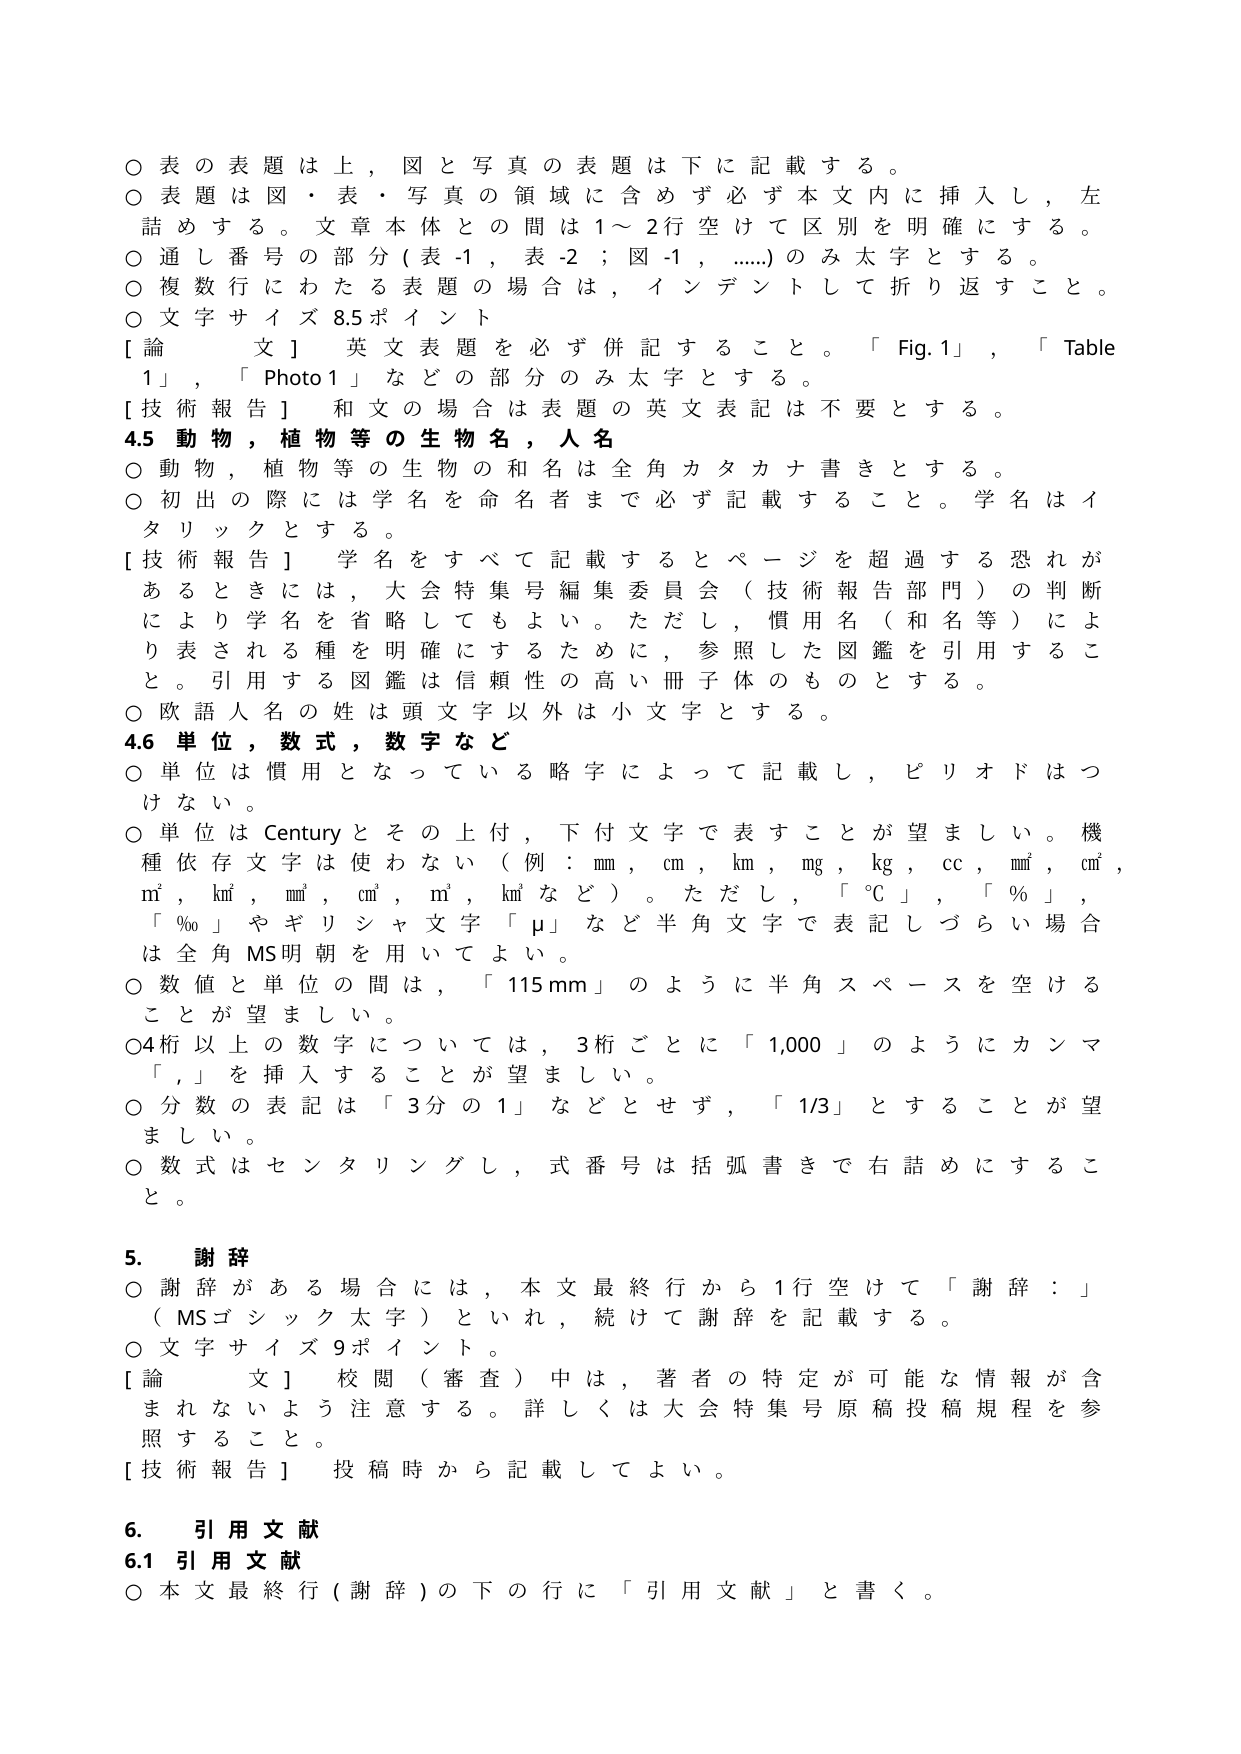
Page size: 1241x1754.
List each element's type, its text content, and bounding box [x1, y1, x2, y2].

text ○分数の表記は「3分の1」などとせず，「1/3」とすることが望ましい。 [124, 1089, 1116, 1150]
text ○文字サイズ9ポイント。 [124, 1332, 1116, 1362]
text 5. 謝辞 [124, 1241, 1116, 1271]
text ○欧語人名の姓は頭文字以外は小文字とする。 [124, 695, 1116, 725]
text ○複数行にわたる表題の場合は，インデントして折り返すこと。 [124, 271, 1116, 301]
text ○本文最終行(謝辞)の下の行に「引用文献」と書く。 [124, 1574, 1116, 1604]
text ○表の表題は上，図と写真の表題は下に記載する。 [124, 149, 1116, 180]
text 6.1 引用文献 [124, 1544, 1116, 1574]
text [論 文] 校閲（審査）中は，著者の特定が可能な情報が含まれないよう注意する。詳しくは大会特集号原稿投稿規程を参照すること。 [124, 1362, 1116, 1453]
text [技術報告] 和文の場合は表題の英文表記は不要とする。 [124, 392, 1116, 422]
text ○4桁以上の数字については，3桁ごとに「1,000」のようにカンマ「,」を挿入することが望ましい。 [124, 1028, 1116, 1089]
text 6. 引用文献 [124, 1513, 1116, 1544]
text ○数式はセンタリングし，式番号は括弧書きで右詰めにすること。 [124, 1150, 1116, 1210]
text ○単位はCenturyとその上付，下付文字で表すことが望ましい。機種依存文字は使わない（例：㎜，㎝，㎞，㎎，㎏，㏄，㎟，㎠，㎡，㎢，㎣，㎤，㎥，㎦など）。ただし，「℃」，「％」，「‰」やギリシャ文字「μ」など半角文字で表記しづらい場合は全角MS明朝を用いてよい。 [124, 816, 1116, 968]
text ○謝辞がある場合には，本文最終行から1行空けて「謝辞：」（MSゴシック太字）といれ，続けて謝辞を記載する。 [124, 1271, 1116, 1332]
text ○通し番号の部分(表-1，表-2；図-1，......)のみ太字とする。 [124, 240, 1116, 271]
text [技術報告] 投稿時から記載してよい。 [124, 1453, 1116, 1483]
text ○文字サイズ8.5ポイント [124, 301, 1116, 331]
text ○表題は図・表・写真の領域に含めず必ず本文内に挿入し，左詰めする。文章本体との間は1～2行空けて区別を明確にする。 [124, 180, 1116, 240]
text ○動物，植物等の生物の和名は全角カタカナ書きとする。 [124, 453, 1116, 483]
text 4.5 動物，植物等の生物名，人名 [124, 422, 1116, 453]
text [論 文] 英文表題を必ず併記すること。「Fig. 1」，「Table 1」，「Photo 1」などの部分のみ太字とする。 [124, 331, 1116, 392]
text 4.6 単位，数式，数字など [124, 725, 1116, 756]
text ○単位は慣用となっている略字によって記載し，ピリオドはつけない。 [124, 756, 1116, 816]
text [技術報告] 学名をすべて記載するとページを超過する恐れがあるときには，大会特集号編集委員会（技術報告部門）の判断により学名を省略してもよい。ただし，慣用名（和名等）により表される種を明確にするために，参照した図鑑を引用すること。引用する図鑑は信頼性の高い冊子体のものとする。 [124, 543, 1116, 695]
text ○初出の際には学名を命名者まで必ず記載すること。学名はイタリックとする。 [124, 483, 1116, 543]
text ○数値と単位の間は，「115 mm」のように半角スペースを空けることが望ましい。 [124, 968, 1116, 1028]
